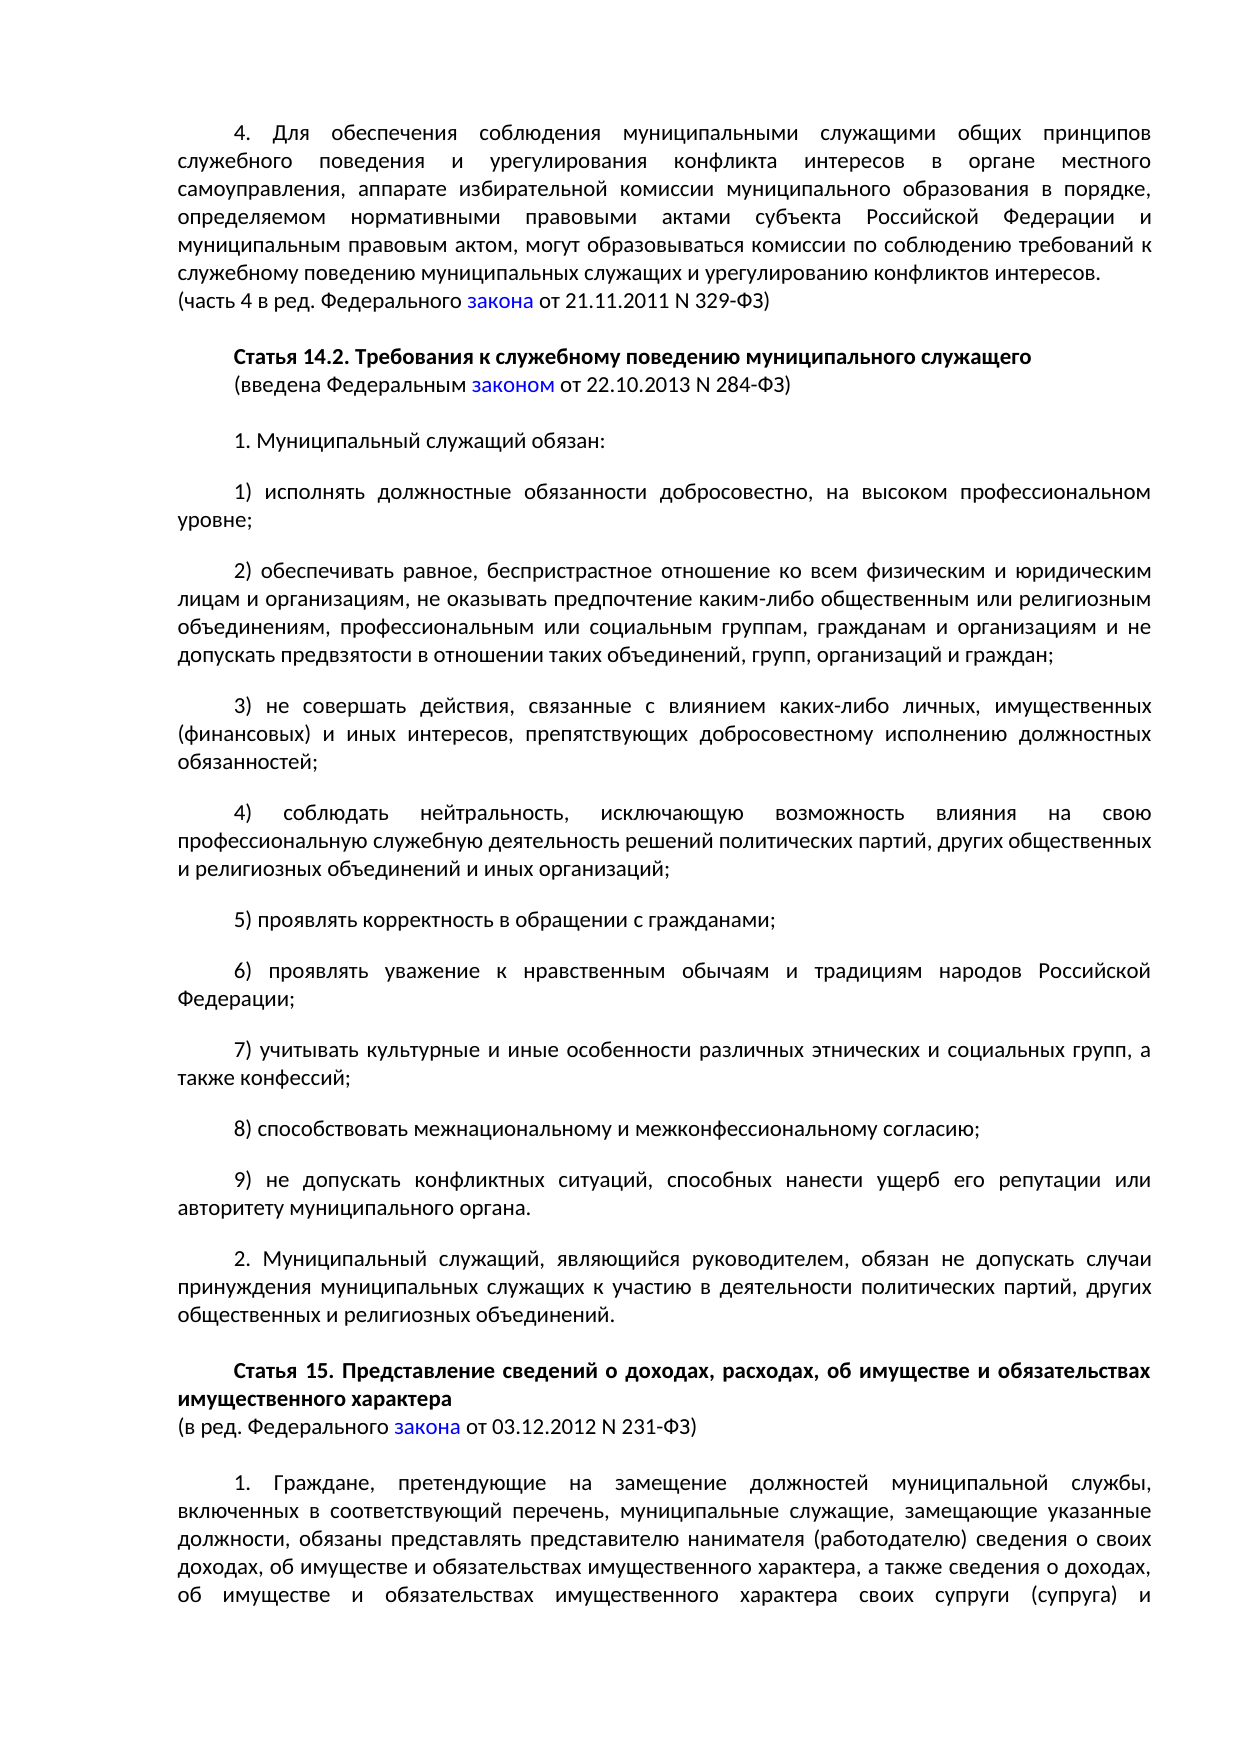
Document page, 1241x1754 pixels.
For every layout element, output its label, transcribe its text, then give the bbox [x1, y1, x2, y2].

text 1. Муниципальный служащий обязан: [177, 426, 1152, 454]
text 3) не совершать действия, связанные с влиянием каких-либо личных, имущественных (финансовых) и иных интересов, препятствующих добросовестному исполнению должностных обязанностей; [177, 691, 1152, 775]
text 4. Для обеспечения соблюдения муниципальными служащими общих принципов служебного поведения и урегулирования конфликта интересов в органе местного самоуправления, аппарате избирательной комиссии муниципального образования в порядке, определяемом нормативными правовыми актами субъекта Российской Федерации и муниципальным правовым актом, могут образовываться комиссии по соблюдению требований к служебному поведению муниципальных служащих и урегулированию конфликтов интересов. [177, 118, 1152, 286]
text 5) проявлять корректность в обращении с гражданами; [177, 905, 1152, 933]
text 2. Муниципальный служащий, являющийся руководителем, обязан не допускать случаи принуждения муниципальных служащих к участию в деятельности политических партий, других общественных и религиозных объединений. [177, 1244, 1152, 1328]
text 9) не допускать конфликтных ситуаций, способных нанести ущерб его репутации или авторитету муниципального органа. [177, 1165, 1152, 1221]
text 2) обеспечивать равное, беспристрастное отношение ко всем физическим и юридическим лицам и организациям, не оказывать предпочтение каким-либо общественным или религиозным объединениям, профессиональным или социальным группам, гражданам и организациям и не допускать предвзятости в отношении таких объединений, групп, организаций и граждан; [177, 556, 1152, 668]
title Статья 15. Представление сведений о доходах, расходах, об имуществе и обязательствах имущественного характера [177, 1356, 1152, 1412]
text (в ред. Федерального закона от 03.12.2012 N 231-ФЗ) [177, 1412, 1152, 1440]
title Статья 14.2. Требования к служебному поведению муниципального служащего [177, 342, 1152, 370]
text 4) соблюдать нейтральность, исключающую возможность влияния на свою профессиональную служебную деятельность решений политических партий, других общественных и религиозных объединений и иных организаций; [177, 798, 1152, 882]
text 7) учитывать культурные и иные особенности различных этнических и социальных групп, а также конфессий; [177, 1035, 1152, 1091]
text 6) проявлять уважение к нравственным обычаям и традициям народов Российской Федерации; [177, 956, 1152, 1012]
text 1) исполнять должностные обязанности добросовестно, на высоком профессиональном уровне; [177, 477, 1152, 533]
text 8) способствовать межнациональному и межконфессиональному согласию; [177, 1114, 1152, 1142]
text (часть 4 в ред. Федерального закона от 21.11.2011 N 329-ФЗ) [177, 286, 1152, 314]
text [177, 1468, 1152, 1608]
text (введена Федеральным законом от 22.10.2013 N 284-ФЗ) [177, 370, 1152, 398]
